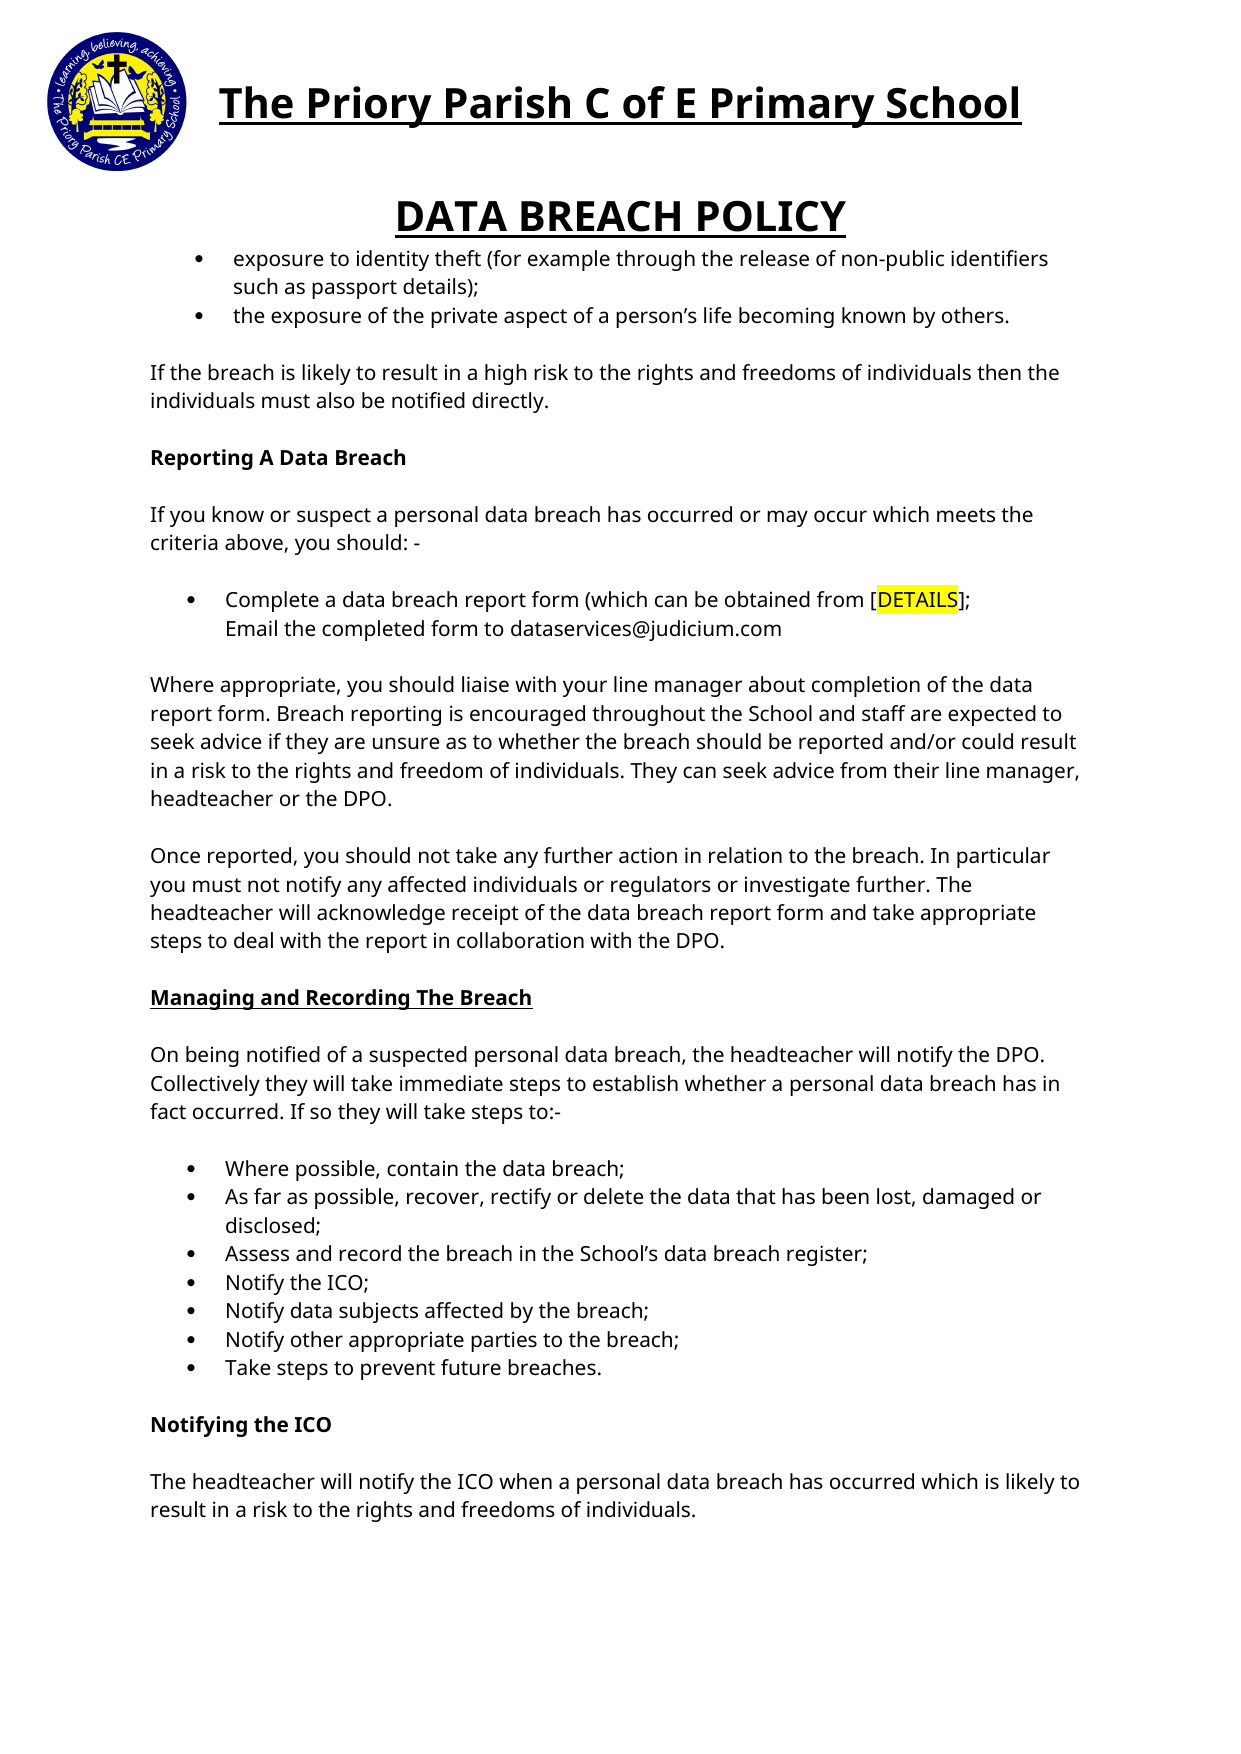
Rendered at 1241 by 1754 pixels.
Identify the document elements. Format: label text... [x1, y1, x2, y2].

list Complete a data breach report form (which can be obtained from [DETAILS]; [187, 585, 877, 614]
list Take steps to prevent future breaches. [187, 1353, 1090, 1382]
text Email the completed form to dataservices@judicium.com [150, 614, 1090, 642]
picture [42, 30, 192, 171]
text Reporting A Data Breach [150, 443, 1090, 472]
list exposure to identity theft (for example through the release of non-public identifiers such as passport details); [195, 244, 1090, 301]
text Notifying the ICO [150, 1410, 1090, 1438]
list the exposure of the private aspect of a person’s life becoming known by others. [195, 301, 1090, 329]
text On being notified of a suspected personal data breach, the headteacher will notify the DPO. Collectively they will take immediate steps to establish whether a personal data breach has in fact occurred. If so they will take steps to:- [150, 1040, 1090, 1126]
list As far as possible, recover, rectify or delete the data that has been lost, damaged or disclosed; [187, 1182, 1090, 1239]
text If the breach is likely to result in a high risk to the rights and freedoms of individuals then the individuals must also be notified directly. [150, 358, 1090, 415]
list Where possible, contain the data breach; [187, 1154, 1090, 1182]
list Notify data subjects affected by the breach; [187, 1296, 1090, 1325]
list Assess and record the breach in the School’s data breach register; [187, 1239, 1090, 1268]
text The headteacher will notify the ICO when a personal data breach has occurred which is likely to result in a risk to the rights and freedoms of individuals. [150, 1467, 1090, 1524]
list Notify the ICO; [187, 1268, 1090, 1296]
text Where appropriate, you should liaise with your line manager about completion of the data report form. Breach reporting is encouraged throughout the School and staff are expected to seek advice if they are unsure as to whether the breach should be reported and/or could result in a risk to the rights and freedom of individuals. They can seek advice from their line manager, headteacher or the DPO. [150, 671, 1090, 813]
text If you know or suspect a personal data breach has occurred or may occur which meets the criteria above, you should: - [150, 500, 1090, 557]
text Once reported, you should not take any further action in relation to the breach. In particular you must not notify any affected individuals or regulators or investigate further. The headteacher will acknowledge receipt of the data breach report form and take appropriate steps to deal with the report in collaboration with the DPO. [150, 841, 1090, 955]
list Notify other appropriate parties to the breach; [187, 1325, 1090, 1353]
text Managing and Recording The Breach [150, 983, 1090, 1012]
